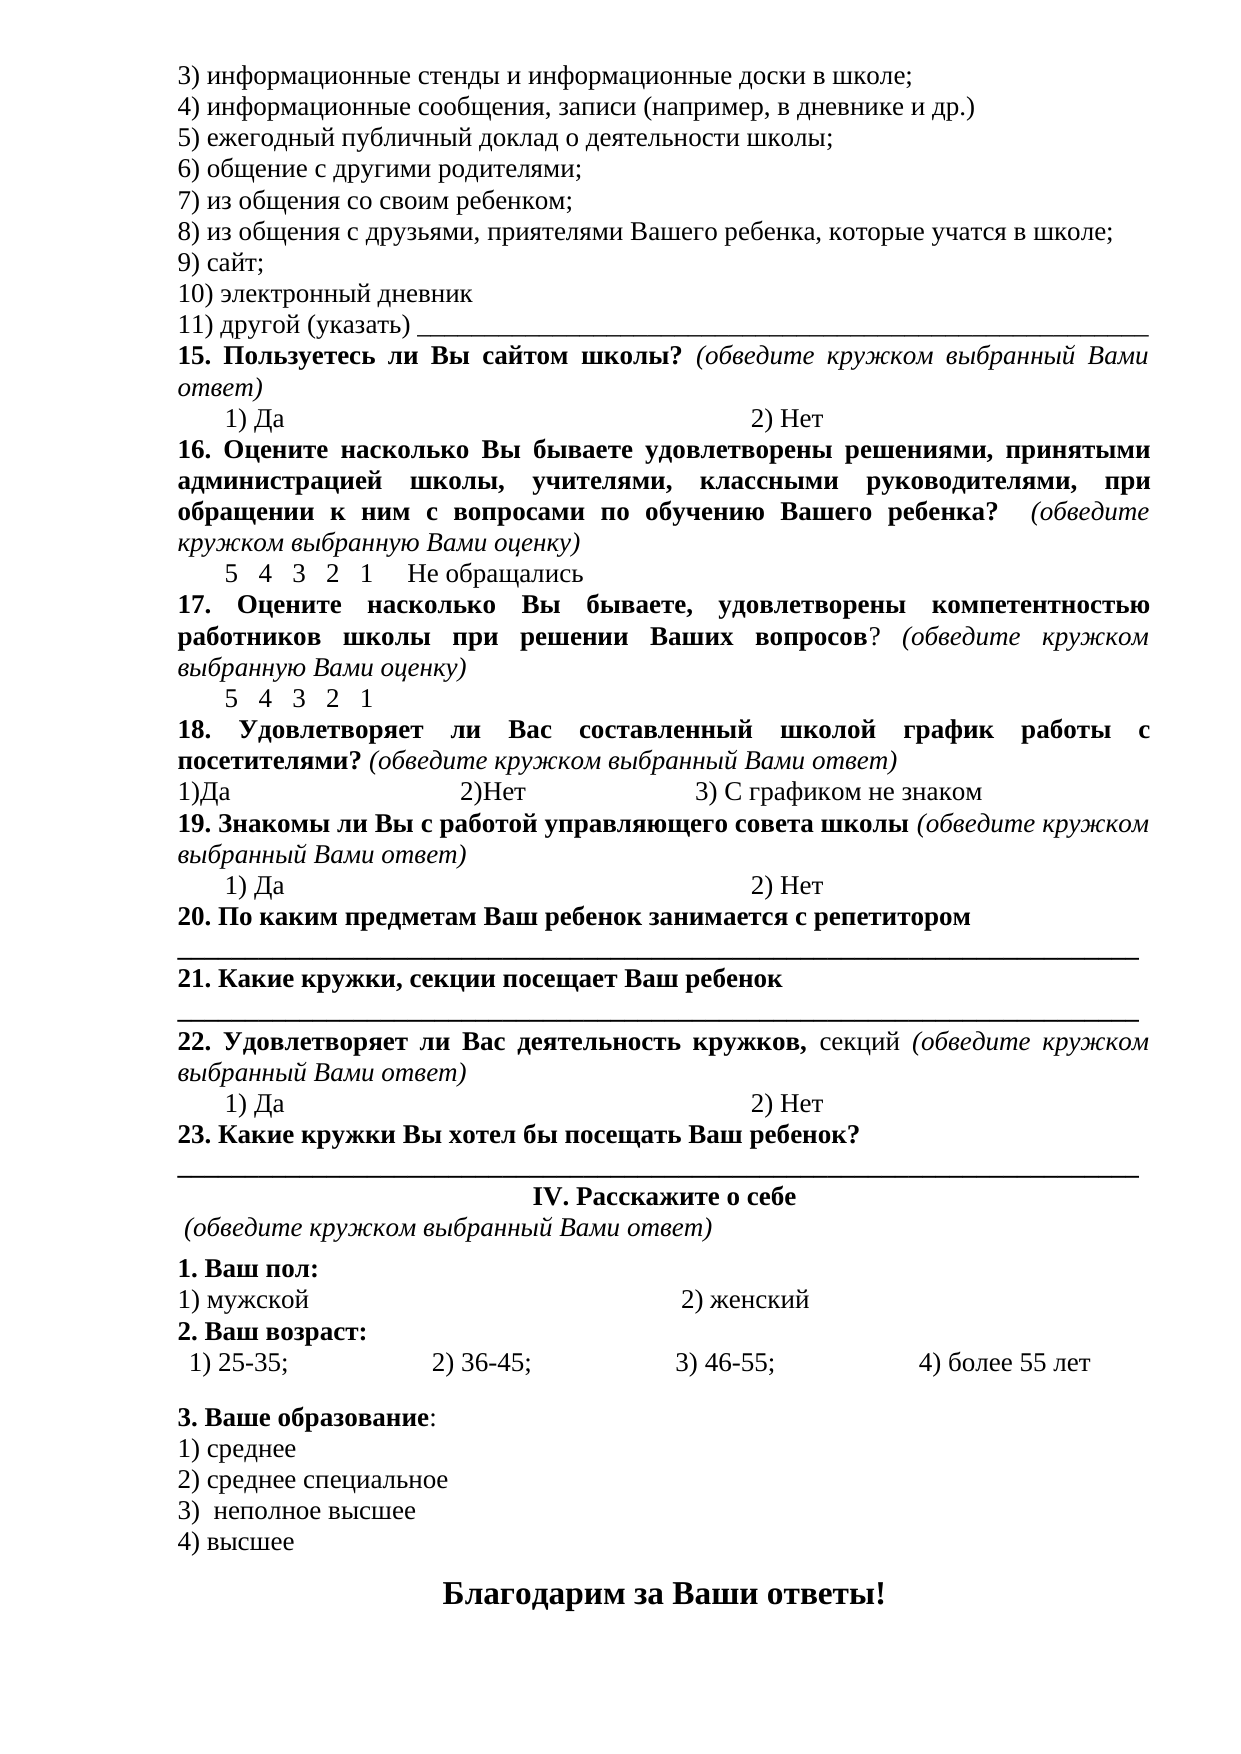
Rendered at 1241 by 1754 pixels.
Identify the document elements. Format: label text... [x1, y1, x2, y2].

text 8) из общения с друзьями, приятелями Вашего ребенка, которые учатся в школе; [177, 215, 1152, 246]
text Благодарим за Ваши ответы! [177, 1573, 1152, 1612]
text _______________________________________________________________________ [177, 1149, 1152, 1180]
text 22. Удовлетворяет ли Вас деятельность кружков, секций (обведите кружком выбранный Вами ответ) [177, 1025, 1152, 1087]
text 18. Удовлетворяет ли Вас составленный школой график работы с посетителями? (обведите кружком выбранный Вами ответ) [177, 713, 1152, 776]
text 1) среднее [177, 1432, 1152, 1463]
table_header 1) 25-35; [177, 1346, 420, 1377]
text 6) общение с другими родителями; [177, 153, 1152, 184]
text 3. Ваше образование: [177, 1401, 1152, 1432]
text 15. Пользуетесь ли Вы сайтом школы? (обведите кружком выбранный Вами ответ) [177, 339, 1152, 402]
text 4) высшее [177, 1526, 1152, 1557]
text 3) информационные стенды и информационные доски в школе; [177, 59, 1152, 90]
text (обведите кружком выбранный Вами ответ) [177, 1212, 1152, 1243]
text IV. Расскажите о себе [177, 1180, 1152, 1212]
text 23. Какие кружки Вы хотел бы посещать Ваш ребенок? [177, 1118, 1152, 1149]
text 16. Оцените насколько Вы бываете удовлетворены решениями, принятыми администрацией школы, учителями, классными руководителями, при обращении к ним с вопросами по обучению Вашего ребенка? (обведите кружком выбранную Вами оценку) [177, 433, 1152, 557]
text 4) информационные сообщения, записи (например, в дневнике и др.) [177, 90, 1152, 121]
text 2) среднее специальное [177, 1463, 1152, 1494]
text 1) Да 2) Нет [177, 1087, 1152, 1118]
table_header 2) 36-45; [420, 1346, 664, 1377]
text 5 4 3 2 1 Не обращались [177, 557, 1152, 589]
text 7) из общения со своим ребенком; [177, 184, 1152, 215]
text 3) неполное высшее [177, 1494, 1152, 1526]
text _______________________________________________________________________ [177, 931, 1152, 962]
table_header 4) более 55 лет [907, 1346, 1152, 1377]
text 19. Знакомы ли Вы с работой управляющего совета школы (обведите кружком выбранный Вами ответ) [177, 807, 1152, 869]
text 5 4 3 2 1 [177, 682, 1152, 713]
text 1) Да 2) Нет [177, 402, 1152, 433]
text 9) сайт; [177, 246, 1152, 277]
text 21. Какие кружки, секции посещает Ваш ребенок [177, 962, 1152, 993]
text 11) другой (указать) ______________________________________________________ [177, 308, 1152, 339]
text 1) Да 2) Нет [177, 869, 1152, 900]
text 1)Да 2)Нет 3) С графиком не знаком [177, 776, 1152, 807]
text 1) мужской 2) женский [177, 1283, 1152, 1314]
table_header 3) 46-55; [664, 1346, 907, 1377]
text 5) ежегодный публичный доклад о деятельности школы; [177, 121, 1152, 153]
text 1. Ваш пол: [177, 1252, 1152, 1283]
text _______________________________________________________________________ [177, 993, 1152, 1025]
text 10) электронный дневник [177, 277, 1152, 308]
text 17. Оцените насколько Вы бываете, удовлетворены компетентностью работников школы при решении Ваших вопросов? (обведите кружком выбранную Вами оценку) [177, 589, 1152, 682]
text 2. Ваш возраст: [177, 1314, 1152, 1346]
text 20. По каким предметам Ваш ребенок занимается с репетитором [177, 900, 1152, 931]
